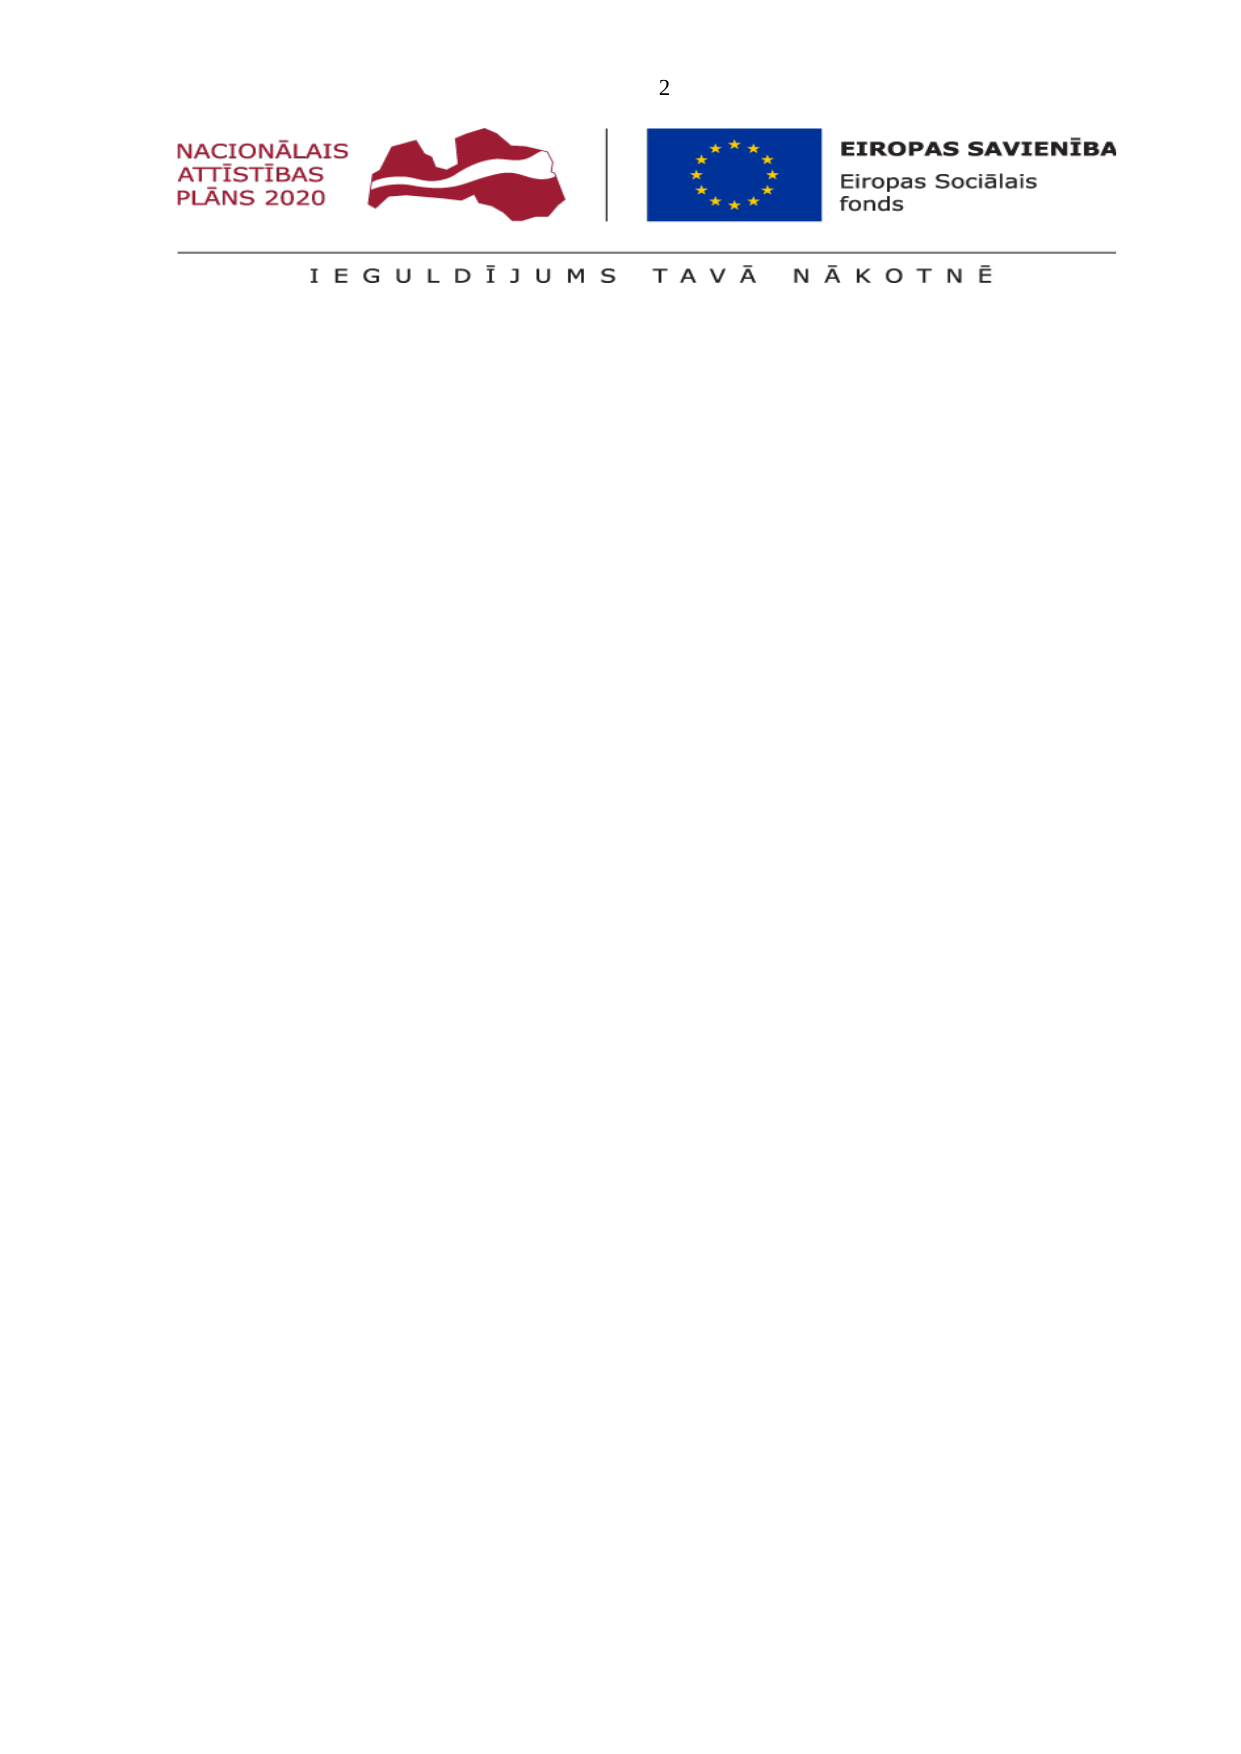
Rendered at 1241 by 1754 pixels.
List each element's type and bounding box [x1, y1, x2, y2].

picture [177, 128, 1117, 283]
